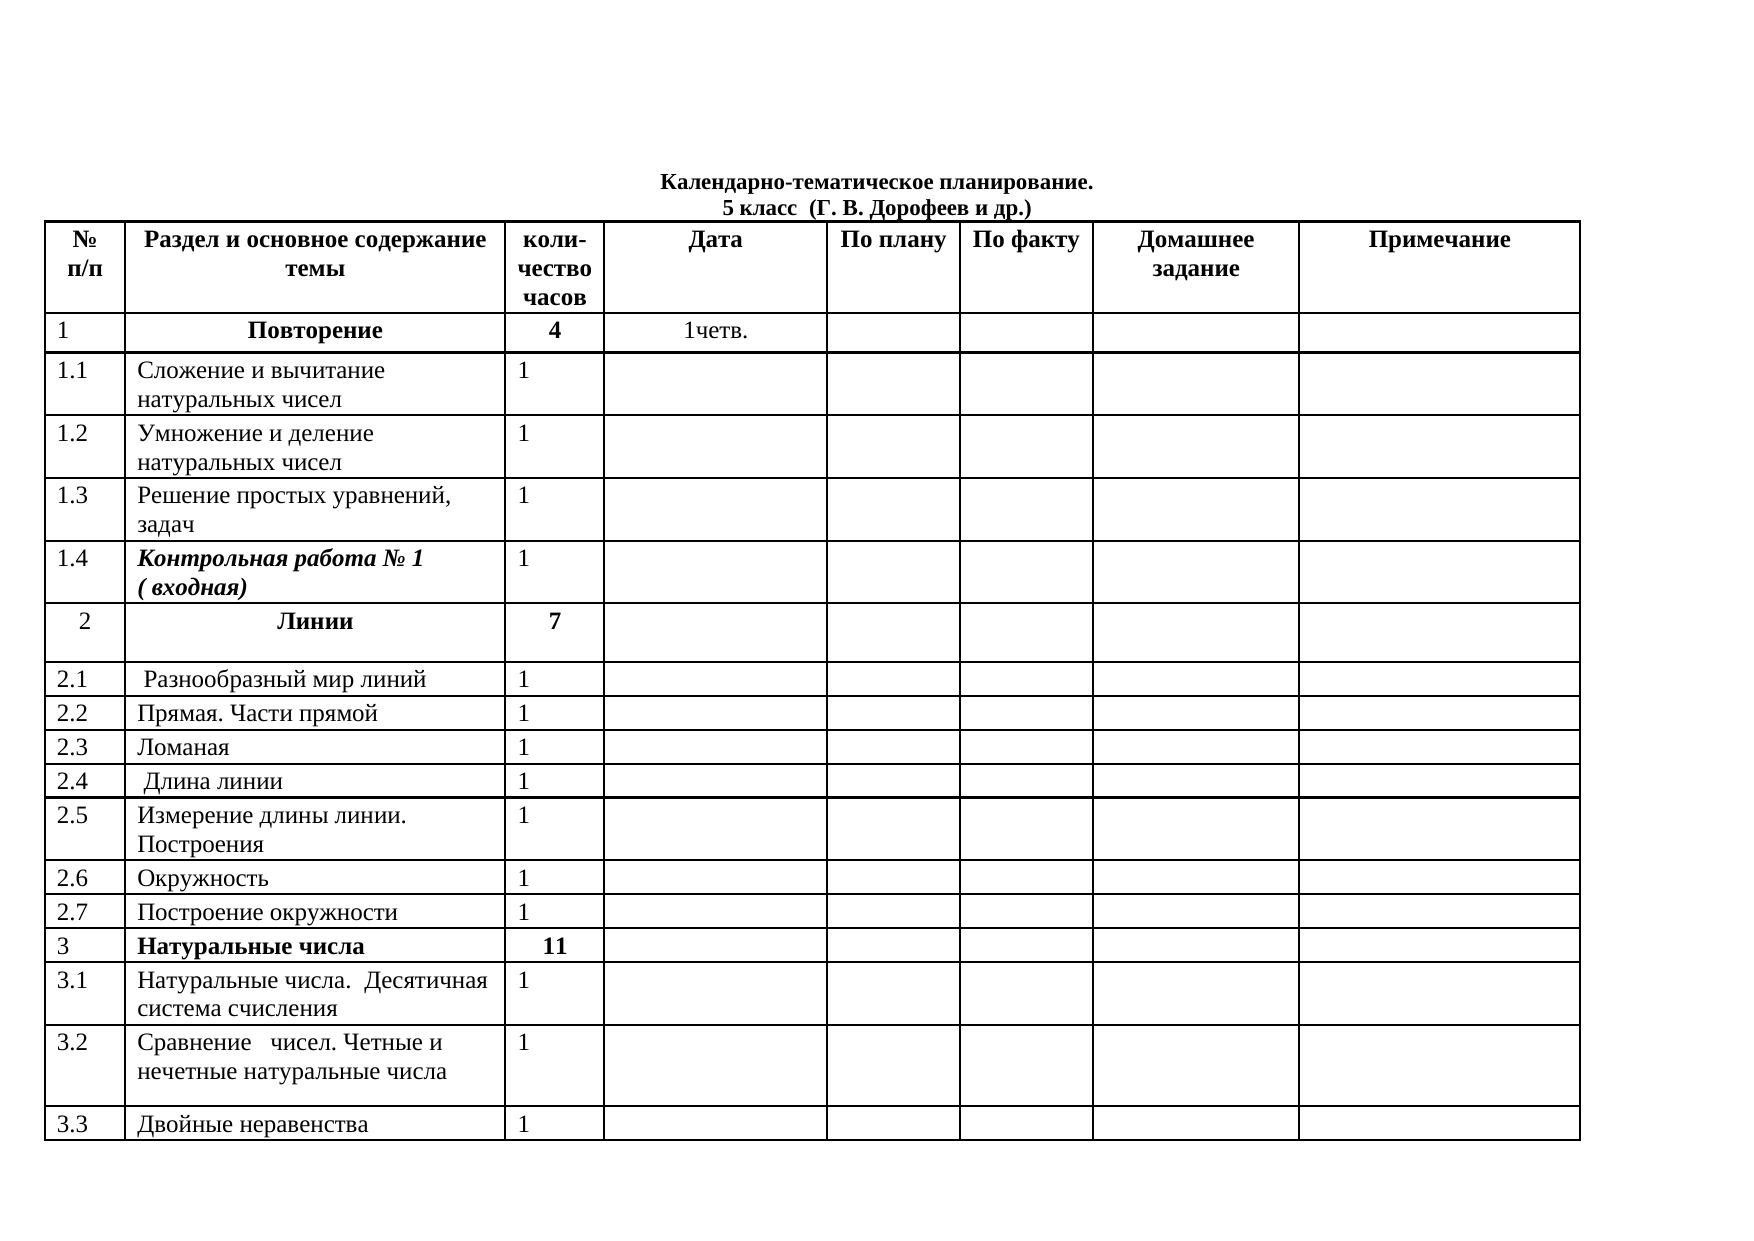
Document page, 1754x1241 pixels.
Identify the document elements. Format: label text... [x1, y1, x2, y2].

table_cell Натуральные числа [126, 929, 504, 961]
table_cell Ломаная [126, 731, 504, 762]
table_header По плану [828, 223, 959, 312]
table_cell [1094, 861, 1298, 893]
table_cell [1300, 542, 1579, 602]
table_cell 2.5 [46, 799, 124, 859]
table_cell [961, 354, 1092, 414]
table_cell [961, 765, 1092, 796]
table_cell [961, 1026, 1092, 1105]
table_cell 3 [46, 929, 124, 961]
table_cell [605, 663, 826, 694]
table_cell [1300, 314, 1579, 351]
table_cell 2.6 [46, 861, 124, 893]
table_cell 1 [46, 314, 124, 351]
table_cell [605, 895, 826, 927]
table_cell Линии [126, 604, 504, 661]
table_cell [605, 479, 826, 539]
table_cell [1300, 895, 1579, 927]
table_cell Сложение и вычитание натуральных чисел [126, 354, 504, 414]
table_cell Повторение [126, 314, 504, 351]
table_cell 1 [506, 416, 603, 477]
table_cell [961, 479, 1092, 539]
table_cell [828, 731, 959, 762]
table_header По факту [961, 223, 1092, 312]
table_cell [1094, 697, 1298, 728]
table_cell 1 [506, 731, 603, 762]
table_header Примечание [1300, 223, 1579, 312]
table_header Раздел и основное содержание темы [126, 223, 504, 312]
table_cell [605, 861, 826, 893]
table_cell [961, 929, 1092, 961]
table_cell [1300, 765, 1579, 796]
table_cell [1300, 1026, 1579, 1105]
table_cell Длина линии [126, 765, 504, 796]
table_cell [605, 697, 826, 728]
table_cell 3.1 [46, 963, 124, 1024]
text Календарно-тематическое планирование. [118, 168, 1636, 194]
table_cell 1 [506, 799, 603, 859]
table_header Дата [605, 223, 826, 312]
table_cell [1094, 929, 1298, 961]
table_cell [1094, 604, 1298, 661]
table_cell [961, 314, 1092, 351]
table_cell 1 [506, 542, 603, 602]
table_cell 1.4 [46, 542, 124, 602]
table_cell [828, 354, 959, 414]
table_cell Построение окружности [126, 895, 504, 927]
table_cell [961, 604, 1092, 661]
table_cell [1300, 479, 1579, 539]
table_cell [1300, 929, 1579, 961]
table_cell [1300, 1107, 1579, 1139]
table_cell [1300, 731, 1579, 762]
table_cell Умножение и деление натуральных чисел [126, 416, 504, 477]
table_cell [605, 929, 826, 961]
table_cell [605, 765, 826, 796]
table_cell [1300, 663, 1579, 694]
text 5 класс (Г. В. Дорофеев и др.) [118, 194, 1636, 220]
table_cell [605, 799, 826, 859]
table_cell [1300, 604, 1579, 661]
table_cell 2.4 [46, 765, 124, 796]
table_cell [961, 416, 1092, 477]
table_cell 1 [506, 1026, 603, 1105]
table_cell [828, 479, 959, 539]
table_cell 1 [506, 963, 603, 1024]
table_cell 2.1 [46, 663, 124, 694]
table_cell Разнообразный мир линий [126, 663, 504, 694]
table_cell 1 [506, 663, 603, 694]
table_header Домашнее задание [1094, 223, 1298, 312]
table_cell 2.2 [46, 697, 124, 728]
table_cell [828, 542, 959, 602]
table_cell 1 [506, 697, 603, 728]
table_cell 3.3 [46, 1107, 124, 1139]
table_cell Решение простых уравнений, задач [126, 479, 504, 539]
table_cell [1094, 963, 1298, 1024]
table_cell [828, 697, 959, 728]
table_cell [605, 604, 826, 661]
table_cell [961, 1107, 1092, 1139]
table_cell 2 [46, 604, 124, 661]
table_cell [1300, 799, 1579, 859]
table_cell [828, 765, 959, 796]
table_cell [1300, 354, 1579, 414]
table_cell [1094, 799, 1298, 859]
table_cell [828, 416, 959, 477]
table_cell [1094, 731, 1298, 762]
table_cell [605, 1107, 826, 1139]
table_cell Окружность [126, 861, 504, 893]
table_cell [961, 963, 1092, 1024]
table_cell Прямая. Части прямой [126, 697, 504, 728]
table_cell [828, 895, 959, 927]
table_cell [1094, 663, 1298, 694]
table_cell [961, 895, 1092, 927]
table_cell 1 [506, 895, 603, 927]
table_cell [1300, 861, 1579, 893]
table_cell 1.3 [46, 479, 124, 539]
table_cell [828, 929, 959, 961]
table_cell 2.7 [46, 895, 124, 927]
table_cell 1 [506, 861, 603, 893]
table_cell Измерение длины линии. Построения [126, 799, 504, 859]
table_cell [1094, 1026, 1298, 1105]
table_cell [828, 799, 959, 859]
table_cell [1094, 416, 1298, 477]
table_cell [605, 354, 826, 414]
table_cell [961, 799, 1092, 859]
table_cell [1094, 895, 1298, 927]
table_cell [961, 697, 1092, 728]
table_header № п/п [46, 223, 124, 312]
table_cell [828, 1026, 959, 1105]
table_cell [961, 731, 1092, 762]
table_cell 1.2 [46, 416, 124, 477]
table_cell [1094, 479, 1298, 539]
table_cell [605, 542, 826, 602]
table_header коли- чество часов [506, 223, 603, 312]
table_cell Натуральные числа. Десятичная система счисления [126, 963, 504, 1024]
table_cell [605, 731, 826, 762]
table_cell 11 [506, 929, 603, 961]
table_cell [828, 604, 959, 661]
table_cell [1094, 354, 1298, 414]
table_cell Сравнение чисел. Четные и нечетные натуральные числа [126, 1026, 504, 1105]
table_cell 1 [506, 479, 603, 539]
table_cell [1094, 314, 1298, 351]
table_cell 1.1 [46, 354, 124, 414]
table_cell 1четв. [605, 314, 826, 351]
table_cell [961, 861, 1092, 893]
table_cell 4 [506, 314, 603, 351]
table_cell [605, 1026, 826, 1105]
table_cell Контрольная работа № 1 ( входная) [126, 542, 504, 602]
table_cell [1300, 416, 1579, 477]
table_cell [828, 1107, 959, 1139]
table_cell 1 [506, 1107, 603, 1139]
table_cell [1094, 1107, 1298, 1139]
table_cell [1094, 542, 1298, 602]
table_cell [1300, 697, 1579, 728]
table_cell [605, 963, 826, 1024]
table_cell 1 [506, 354, 603, 414]
table_cell 1 [506, 765, 603, 796]
table_cell 3.2 [46, 1026, 124, 1105]
table_cell [828, 663, 959, 694]
table_cell [828, 314, 959, 351]
table_cell [961, 663, 1092, 694]
table_cell [828, 963, 959, 1024]
table_cell [605, 416, 826, 477]
table_cell [1300, 963, 1579, 1024]
table_cell [1094, 765, 1298, 796]
table_cell [828, 861, 959, 893]
table_cell 2.3 [46, 731, 124, 762]
table_cell [961, 542, 1092, 602]
table_cell 7 [506, 604, 603, 661]
table_cell Двойные неравенства [126, 1107, 504, 1139]
